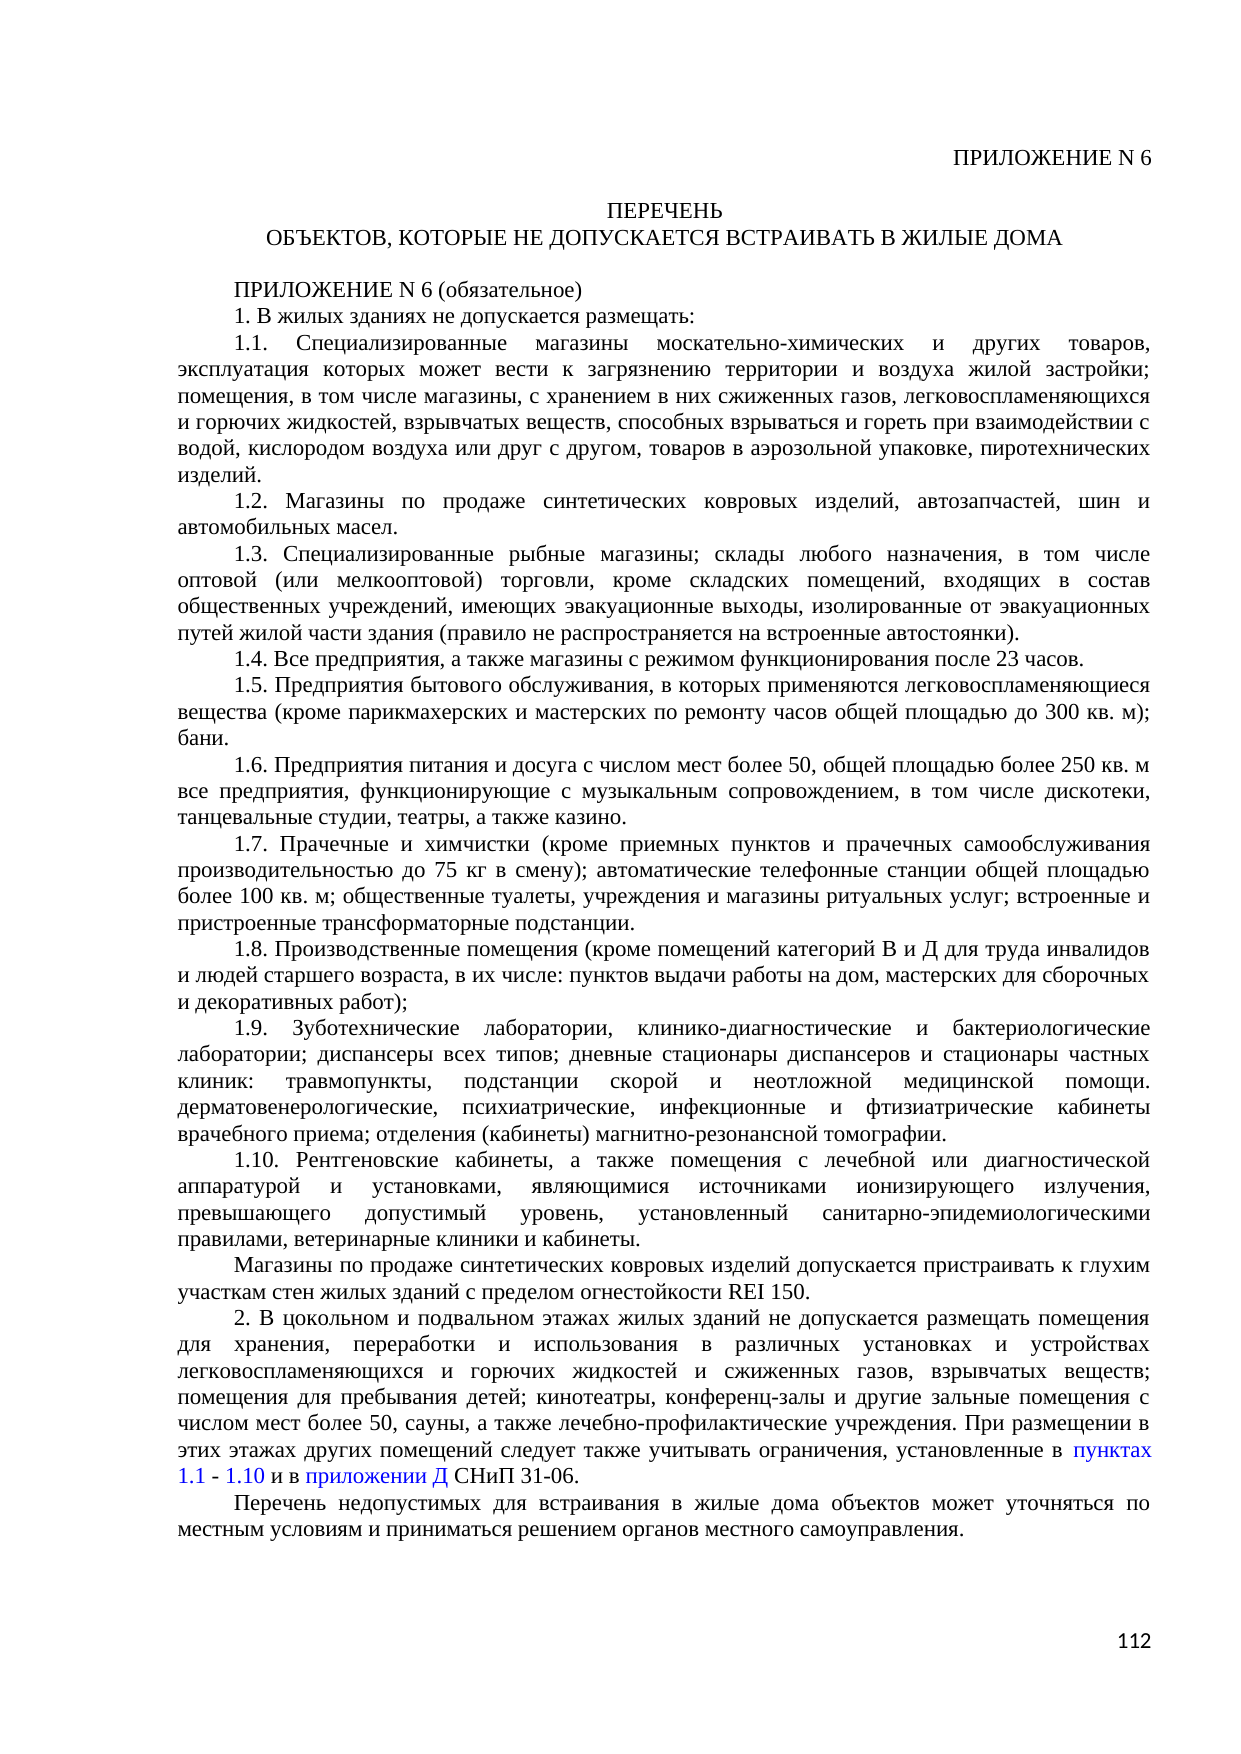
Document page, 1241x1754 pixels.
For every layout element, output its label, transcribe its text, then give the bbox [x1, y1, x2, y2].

text 1.1. Специализированные магазины москательно-химических и других товаров, эксплуатация которых может вести к загрязнению территории и воздуха жилой застройки; помещения, в том числе магазины, с хранением в них сжиженных газов, легковоспламеняющихся и горючих жидкостей, взрывчатых веществ, способных взрываться и гореть при взаимодействии с водой, кислородом воздуха или друг с другом, товаров в аэрозольной упаковке, пиротехнических изделий. [177, 329, 1152, 487]
text 1. В жилых зданиях не допускается размещать: [177, 303, 1152, 329]
text 1.4. Все предприятия, а также магазины с режимом функционирования после 23 часов. [177, 645, 1152, 672]
text ПРИЛОЖЕНИЕ N 6 [177, 144, 1152, 171]
text 1.8. Производственные помещения (кроме помещений категорий В и Д для труда инвалидов и людей старшего возраста, в их числе: пунктов выдачи работы на дом, мастерских для сборочных и декоративных работ); [177, 935, 1152, 1014]
text 1.6. Предприятия питания и досуга с числом мест более 50, общей площадью более 250 кв. м все предприятия, функционирующие с музыкальным сопровождением, в том числе дискотеки, танцевальные студии, театры, а также казино. [177, 751, 1152, 830]
text 1.9. Зуботехнические лаборатории, клинико-диагностические и бактериологические лаборатории; диспансеры всех типов; дневные стационары диспансеров и стационары частных клиник: травмопункты, подстанции скорой и неотложной медицинской помощи. дерматовенерологические, психиатрические, инфекционные и фтизиатрические кабинеты врачебного приема; отделения (кабинеты) магнитно-резонансной томографии. [177, 1014, 1152, 1146]
text 1.2. Магазины по продаже синтетических ковровых изделий, автозапчастей, шин и автомобильных масел. [177, 487, 1152, 540]
text ОБЪЕКТОВ, КОТОРЫЕ НЕ ДОПУСКАЕТСЯ ВСТРАИВАТЬ В ЖИЛЫЕ ДОМА [177, 223, 1152, 250]
text Перечень недопустимых для встраивания в жилые дома объектов может уточняться по местным условиям и приниматься решением органов местного самоуправления. [177, 1488, 1152, 1541]
text 2. В цокольном и подвальном этажах жилых зданий не допускается размещать помещения для хранения, переработки и использования в различных установках и устройствах легковоспламеняющихся и горючих жидкостей и сжиженных газов, взрывчатых веществ; помещения для пребывания детей; кинотеатры, конференц-залы и другие зальные помещения с числом мест более 50, сауны, а также лечебно-профилактические учреждения. При размещении в этих этажах других помещений следует также учитывать ограничения, установленные в пунктах 1.1 - 1.10 и в приложении Д СНиП 31-06. [177, 1304, 1152, 1488]
text ПРИЛОЖЕНИЕ N 6 (обязательное) [177, 276, 1152, 303]
text 1.5. Предприятия бытового обслуживания, в которых применяются легковоспламеняющиеся вещества (кроме парикмахерских и мастерских по ремонту часов общей площадью до 300 кв. м); бани. [177, 672, 1152, 751]
text 1.3. Специализированные рыбные магазины; склады любого назначения, в том числе оптовой (или мелкооптовой) торговли, кроме складских помещений, входящих в состав общественных учреждений, имеющих эвакуационные выходы, изолированные от эвакуационных путей жилой части здания (правило не распространяется на встроенные автостоянки). [177, 540, 1152, 645]
text 1.10. Рентгеновские кабинеты, а также помещения с лечебной или диагностической аппаратурой и установками, являющимися источниками ионизирующего излучения, превышающего допустимый уровень, установленный санитарно-эпидемиологическими правилами, ветеринарные клиники и кабинеты. [177, 1146, 1152, 1251]
text Магазины по продаже синтетических ковровых изделий допускается пристраивать к глухим участкам стен жилых зданий с пределом огнестойкости REI 150. [177, 1251, 1152, 1304]
text ПЕРЕЧЕНЬ [177, 197, 1152, 223]
text 1.7. Прачечные и химчистки (кроме приемных пунктов и прачечных самообслуживания производительностью до 75 кг в смену); автоматические телефонные станции общей площадью более 100 кв. м; общественные туалеты, учреждения и магазины ритуальных услуг; встроенные и пристроенные трансформаторные подстанции. [177, 830, 1152, 935]
